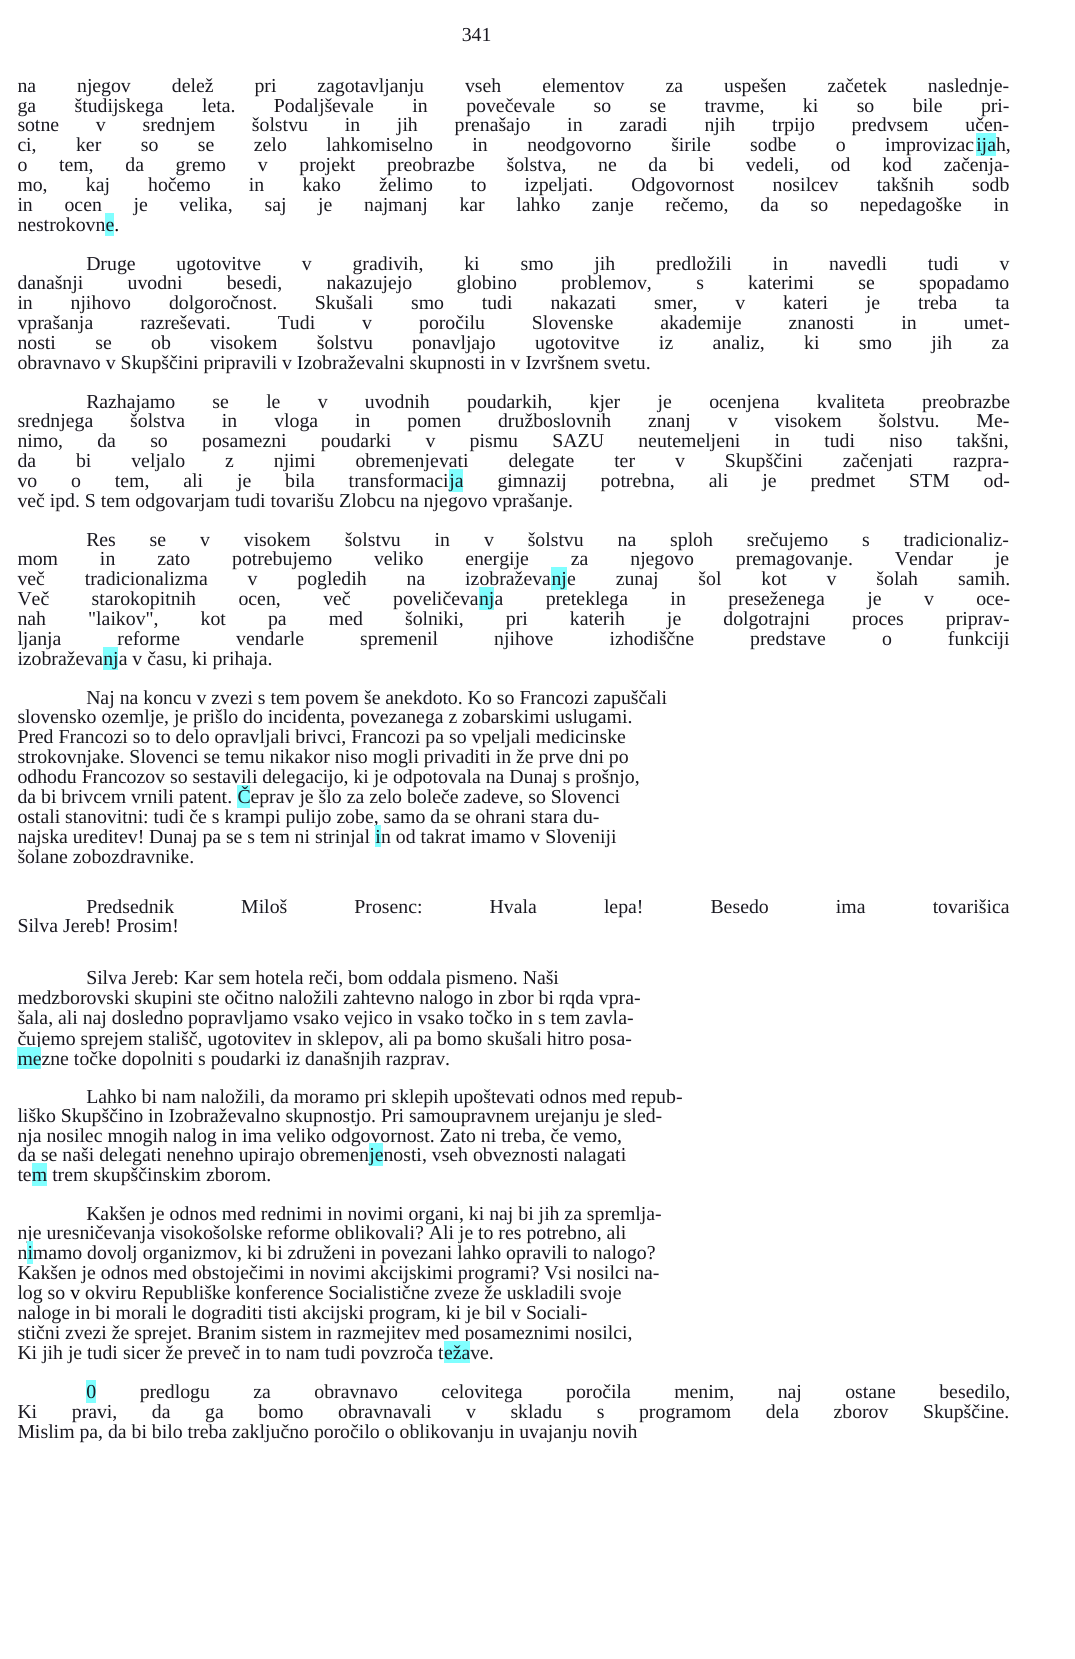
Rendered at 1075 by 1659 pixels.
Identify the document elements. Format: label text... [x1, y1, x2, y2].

text Predsednik Miloš Prosenc: Hvala lepa! Besedo ima tovarišica Silva Jereb! Prosim! [17, 899, 1011, 937]
text Razhajamo se le v uvodnih poudarkih, kjer je ocenjena kvaliteta preobrazbe srednjega šolstva in vloga in pomen družboslovnih znanj v visokem šolstvu. Me- nimo, da so posamezni poudarki v pismu SAZU neutemeljeni in tudi niso takšni, da bi veljalo z njimi obremenjevati delegate ter v Skupščini začenjati razpra- vo o tem, ali je bila transformacija gimnazij potrebna, ali je predmet STM od- več ipd. S tem odgovarjam tudi tovarišu Zlobcu na njegovo vprašanje. [17, 392, 1011, 512]
text Kakšen je odnos med rednimi in novimi organi, ki naj bi jih za spremlja- nje uresničevanja visokošolske reforme oblikovali? Ali je to res potrebno, ali nimamo dovolj organizmov, ki bi združeni in povezani lahko opravili to nalogo? Kakšen je odnos med obstoječimi in novimi akcijskimi programi? Vsi nosilci na- log so v okviru Republiške konference Socialistične zveze že uskladili svoje naloge in bi morali le dograditi tisti akcijski program, ki je bil v Sociali- stični zvezi že sprejet. Branim sistem in razmejitev med posameznimi nosilci, Ki jih je tudi sicer že preveč in to nam tudi povzroča težave. [17, 1204, 1011, 1363]
text na njegov delež pri zagotavljanju vseh elementov za uspešen začetek naslednje- ga študijskega leta. Podaljševale in povečevale so se travme, ki so bile pri- sotne v srednjem šolstvu in jih prenašajo in zaradi njih trpijo predvsem učen- ci, ker so se zelo lahkomiselno in neodgovorno širile sodbe o improvizacijah, o tem, da gremo v projekt preobrazbe šolstva, ne da bi vedeli, od kod začenja- mo, kaj hočemo in kako želimo to izpeljati. Odgovornost nosilcev takšnih sodb in ocen je velika, saj je najmanj kar lahko zanje rečemo, da so nepedagoške in nestrokovne. [17, 77, 1011, 236]
text Silva Jereb: Kar sem hotela reči, bom oddala pismeno. Naši medzborovski skupini ste očitno naložili zahtevno nalogo in zbor bi rqda vpra- šala, ali naj dosledno popravljamo vsako vejico in vsako točko in s tem zavla- čujemo sprejem stališč, ugotovitev in sklepov, ali pa bomo skušali hitro posa- mezne točke dopolniti s poudarki iz današnjih razprav. [17, 968, 1011, 1069]
text Lahko bi nam naložili, da moramo pri sklepih upoštevati odnos med repub- liško Skupščino in Izobraževalno skupnostjo. Pri samoupravnem urejanju je sled- nja nosilec mnogih nalog in ima veliko odgovornost. Zato ni treba, če vemo, da se naši delegati nenehno upirajo obremenjenosti, vseh obveznosti nalagati tem trem skupščinskim zborom. [17, 1088, 1011, 1186]
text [17, 1382, 1011, 1443]
text Druge ugotovitve v gradivih, ki smo jih predložili in navedli tudi v današnji uvodni besedi, nakazujejo globino problemov, s katerimi se spopadamo in njihovo dolgoročnost. Skušali smo tudi nakazati smer, v kateri je treba ta vprašanja razreševati. Tudi v poročilu Slovenske akademije znanosti in umet- nosti se ob visokem šolstvu ponavljajo ugotovitve iz analiz, ki smo jih za obravnavo v Skupščini pripravili v Izobraževalni skupnosti in v Izvršnem svetu. [17, 254, 1011, 374]
text Naj na koncu v zvezi s tem povem še anekdoto. Ko so Francozi zapuščali slovensko ozemlje, je prišlo do incidenta, povezanega z zobarskimi uslugami. Pred Francozi so to delo opravljali brivci, Francozi pa so vpeljali medicinske strokovnjake. Slovenci se temu nikakor niso mogli privaditi in že prve dni po odhodu Francozov so sestavili delegacijo, ki je odpotovala na Dunaj s prošnjo, da bi brivcem vrnili patent. Čeprav je šlo za zelo boleče zadeve, so Slovenci ostali stanovitni: tudi če s krampi pulijo zobe, samo da se ohrani stara du- najska ureditev! Dunaj pa se s tem ni strinjal in od takrat imamo v Sloveniji šolane zobozdravnike. [17, 688, 1011, 867]
text Res se v visokem šolstvu in v šolstvu na sploh srečujemo s tradicionaliz- mom in zato potrebujemo veliko energije za njegovo premagovanje. Vendar je več tradicionalizma v pogledih na izobraževanje zunaj šol kot v šolah samih. Več starokopitnih ocen, več poveličevanja preteklega in preseženega je v oce- nah "laikov", kot pa med šolniki, pri katerih je dolgotrajni proces priprav- ljanja reforme vendarle spremenil njihove izhodiščne predstave o funkciji izobraževanja v času, ki prihaja. [17, 531, 1011, 670]
